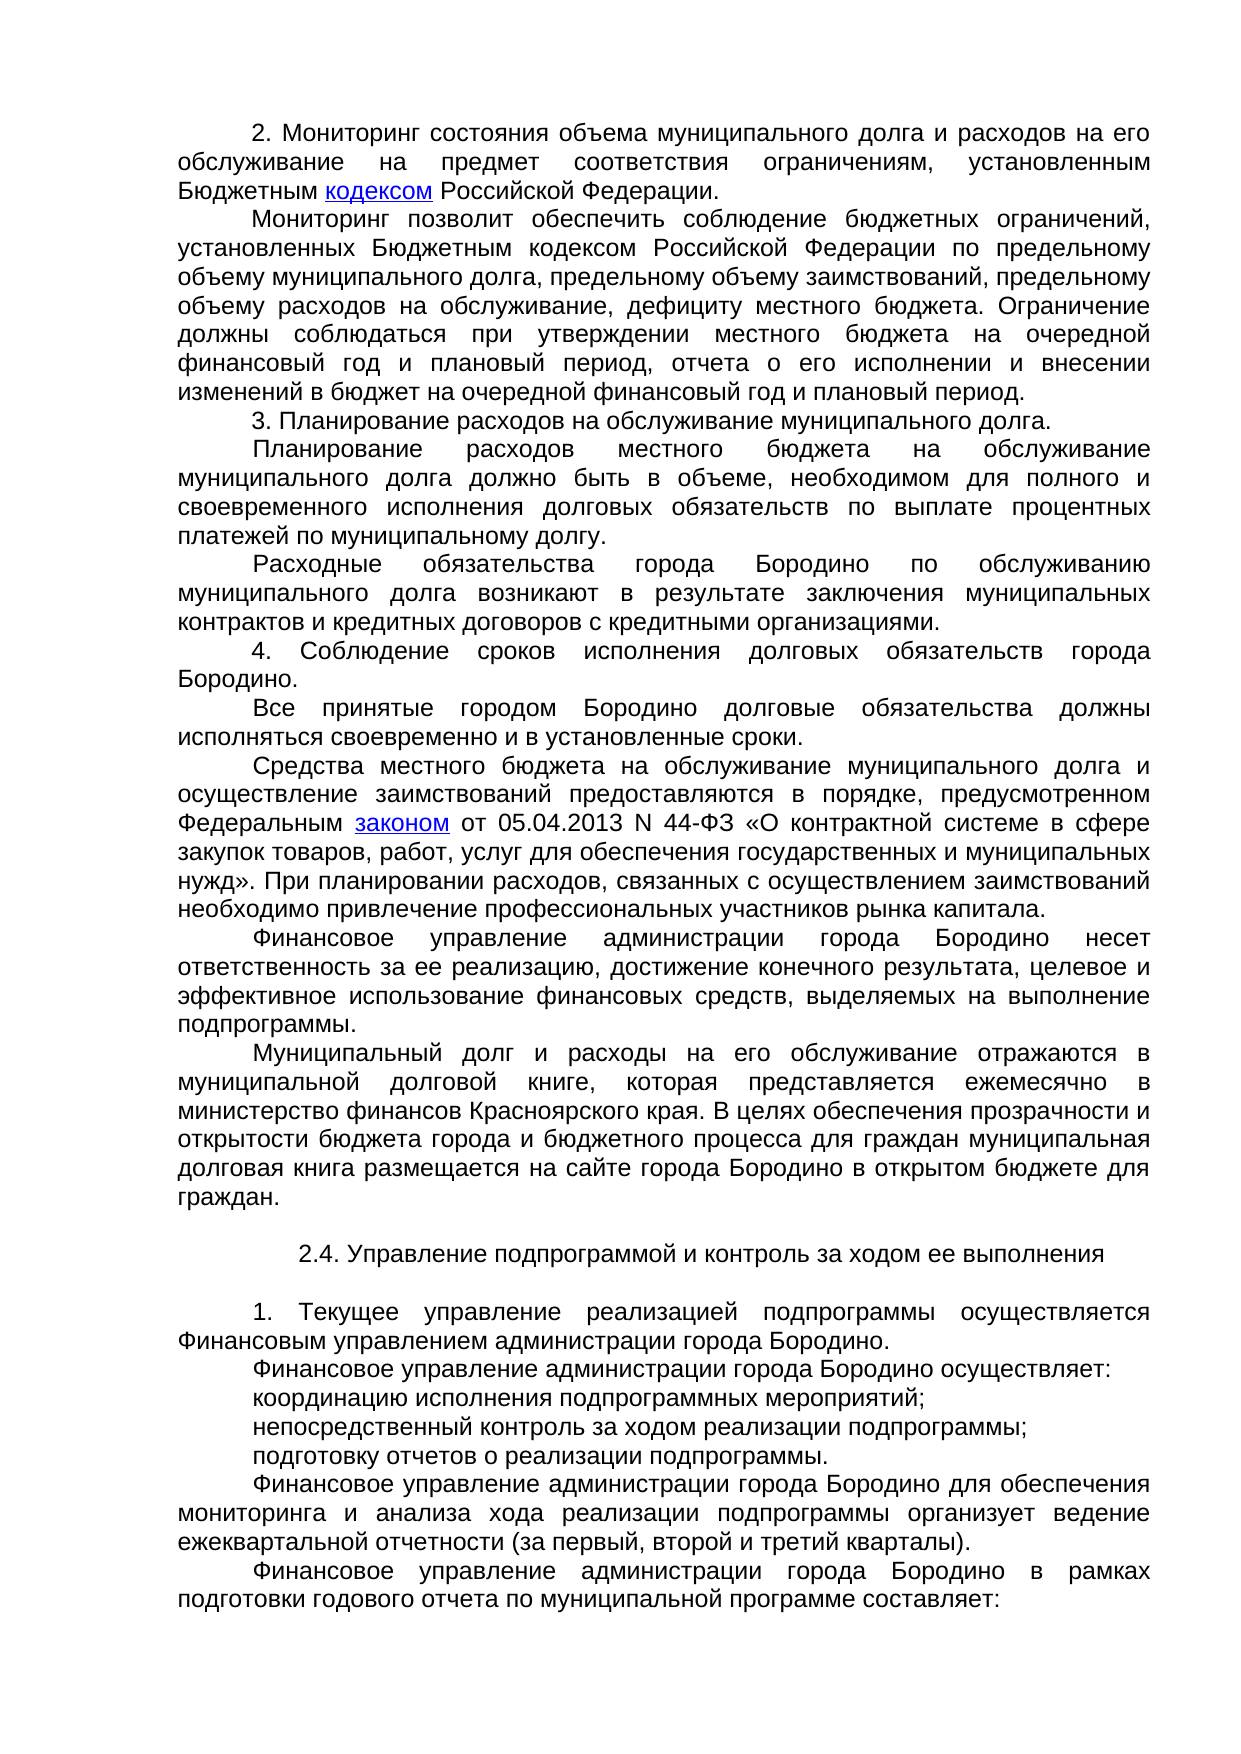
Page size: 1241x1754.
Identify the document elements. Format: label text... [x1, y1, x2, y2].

text 2.4. Управление подпрограммой и контроль за ходом ее выполнения [177, 1239, 1152, 1268]
text координацию исполнения подпрограммных мероприятий; [177, 1383, 1152, 1412]
text 1. Текущее управление реализацией подпрограммы осуществляется Финансовым управлением администрации города Бородино. [177, 1297, 1152, 1354]
text Средства местного бюджета на обслуживание муниципального долга и осуществление заимствований предоставляются в порядке, предусмотренном Федеральным законом от 05.04.2013 N 44-ФЗ «О контрактной системе в сфере закупок товаров, работ, услуг для обеспечения государственных и муниципальных нужд». При планировании расходов, связанных с осуществлением заимствований необходимо привлечение профессиональных участников рынка капитала. [177, 751, 1152, 923]
text Финансовое управление администрации города Бородино для обеспечения мониторинга и анализа хода реализации подпрограммы организует ведение ежеквартальной отчетности (за первый, второй и третий кварталы). [177, 1469, 1152, 1556]
text Финансовое управление администрации города Бородино несет ответственность за ее реализацию, достижение конечного результата, целевое и эффективное использование финансовых средств, выделяемых на выполнение подпрограммы. [177, 923, 1152, 1038]
text Расходные обязательства города Бородино по обслуживанию муниципального долга возникают в результате заключения муниципальных контрактов и кредитных договоров с кредитными организациями. [177, 549, 1152, 636]
text Финансовое управление администрации города Бородино осуществляет: [177, 1354, 1152, 1383]
text Планирование расходов местного бюджета на обслуживание муниципального долга должно быть в объеме, необходимом для полного и своевременного исполнения долговых обязательств по выплате процентных платежей по муниципальному долгу. [177, 434, 1152, 549]
text Мониторинг позволит обеспечить соблюдение бюджетных ограничений, установленных Бюджетным кодексом Российской Федерации по предельному объему муниципального долга, предельному объему заимствований, предельному объему расходов на обслуживание, дефициту местного бюджета. Ограничение должны соблюдаться при утверждении местного бюджета на очередной финансовый год и плановый период, отчета о его исполнении и внесении изменений в бюджет на очередной финансовый год и плановый период. [177, 204, 1152, 406]
text 3. Планирование расходов на обслуживание муниципального долга. [251, 406, 1152, 434]
text Муниципальный долг и расходы на его обслуживание отражаются в муниципальной долговой книге, которая представляется ежемесячно в министерство финансов Красноярского края. В целях обеспечения прозрачности и открытости бюджета города и бюджетного процесса для граждан муниципальная долговая книга размещается на сайте города Бородино в открытом бюджете для граждан. [177, 1038, 1152, 1211]
text 4. Соблюдение сроков исполнения долговых обязательств города Бородино. [177, 636, 1152, 693]
text 2. Мониторинг состояния объема муниципального долга и расходов на его обслуживание на предмет соответствия ограничениям, установленным Бюджетным кодексом Российской Федерации. [177, 118, 1152, 204]
text подготовку отчетов о реализации подпрограммы. [177, 1441, 1152, 1469]
text Финансовое управление администрации города Бородино в рамках подготовки годового отчета по муниципальной программе составляет: [177, 1556, 1152, 1613]
text непосредственный контроль за ходом реализации подпрограммы; [177, 1412, 1152, 1441]
text Все принятые городом Бородино долговые обязательства должны исполняться своевременно и в установленные сроки. [177, 693, 1152, 751]
